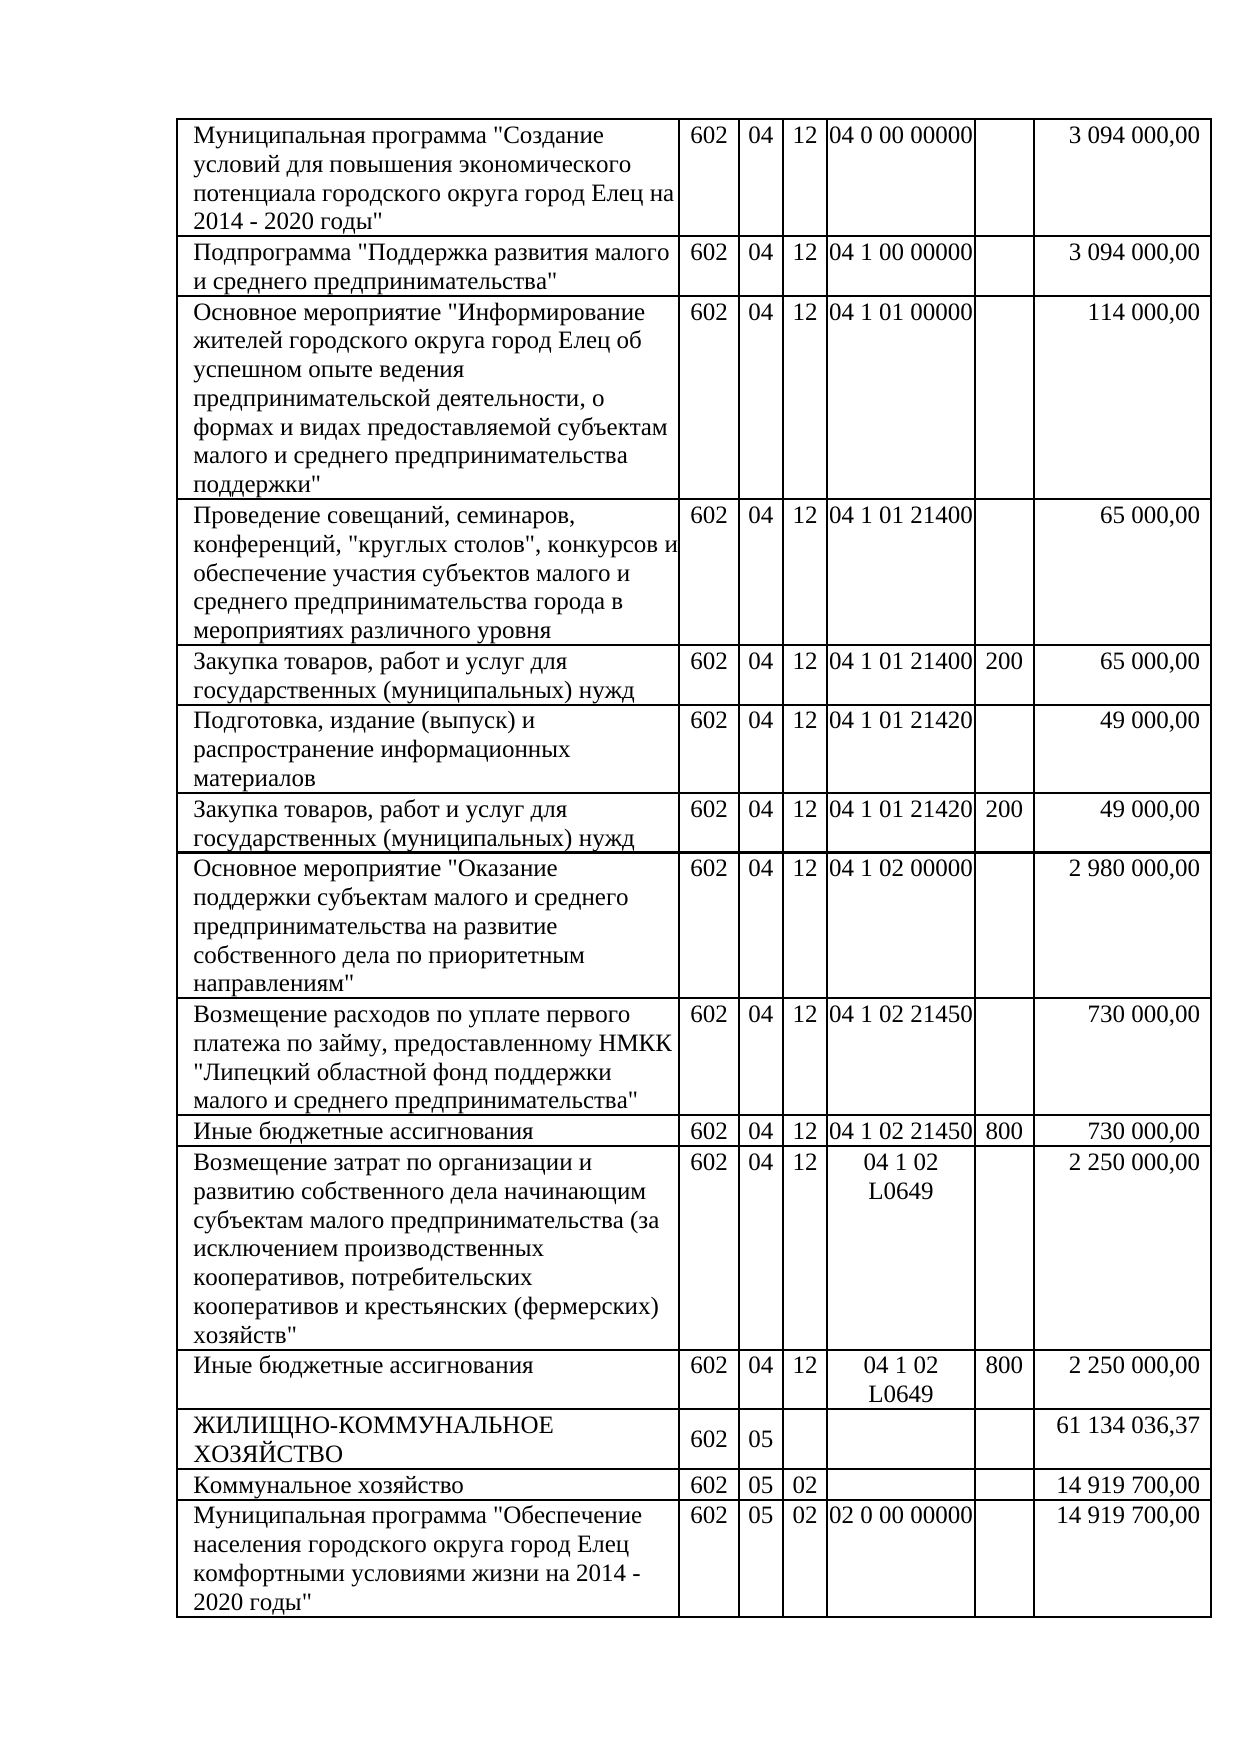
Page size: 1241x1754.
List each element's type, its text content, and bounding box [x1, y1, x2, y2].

table_cell 114 000,00 [1035, 297, 1210, 498]
table_cell Иные бюджетные ассигнования [178, 1351, 678, 1408]
table_cell [828, 1410, 974, 1468]
table_cell Подпрограмма "Поддержка развития малого и среднего предпринимательства" [178, 237, 678, 295]
table_cell 61 134 036,37 [1035, 1410, 1210, 1468]
table_cell 2 980 000,00 [1035, 854, 1210, 997]
table_cell 04 [740, 854, 782, 997]
table_cell 04 1 02 L0649 [828, 1147, 974, 1348]
table_cell 04 1 02 21450 [828, 1116, 974, 1145]
table_cell 602 [680, 1410, 738, 1468]
table_cell 04 [740, 999, 782, 1114]
table_cell 04 1 01 21420 [828, 794, 974, 851]
table_cell 730 000,00 [1035, 1116, 1210, 1145]
table_cell 3 094 000,00 [1035, 237, 1210, 295]
table_cell 602 [680, 237, 738, 295]
table_cell 04 1 02 L0649 [828, 1351, 974, 1408]
table_cell 04 1 01 00000 [828, 297, 974, 498]
table_cell 02 [784, 1470, 826, 1498]
table_cell 04 [740, 794, 782, 851]
table_cell 602 [680, 120, 738, 235]
table_cell 49 000,00 [1035, 706, 1210, 792]
table_cell Иные бюджетные ассигнования [178, 1116, 678, 1145]
table_cell 04 [740, 1147, 782, 1348]
table_cell 04 [740, 706, 782, 792]
table_cell 602 [680, 646, 738, 703]
table_cell 04 [740, 646, 782, 703]
table_cell 12 [784, 237, 826, 295]
table_cell 12 [784, 794, 826, 851]
table_cell 04 [740, 237, 782, 295]
table_cell [976, 1470, 1033, 1498]
table_cell 04 0 00 00000 [828, 120, 974, 235]
table_cell 602 [680, 794, 738, 851]
table_cell 12 [784, 999, 826, 1114]
table_cell 200 [976, 794, 1033, 851]
table_cell Основное мероприятие "Оказание поддержки субъектам малого и среднего предпринимательства на развитие собственного дела по приоритетным направлениям" [178, 854, 678, 997]
table_cell 04 [740, 1351, 782, 1408]
table_cell ЖИЛИЩНО-КОММУНАЛЬНОЕ ХОЗЯЙСТВО [178, 1410, 678, 1468]
table_cell 12 [784, 500, 826, 644]
table_cell 14 919 700,00 [1035, 1470, 1210, 1498]
table_cell [976, 999, 1033, 1114]
table_cell 200 [976, 646, 1033, 703]
table_cell 800 [976, 1116, 1033, 1145]
table_cell 12 [784, 1351, 826, 1408]
table_cell [976, 120, 1033, 235]
table_cell Основное мероприятие "Информирование жителей городского округа город Елец об успешном опыте ведения предпринимательской деятельности, о формах и видах предоставляемой субъектам малого и среднего предпринимательства поддержки" [178, 297, 678, 498]
table_cell Проведение совещаний, семинаров, конференций, "круглых столов", конкурсов и обеспечение участия субъектов малого и среднего предпринимательства города в мероприятиях различного уровня [178, 500, 678, 644]
table_cell 12 [784, 120, 826, 235]
table_cell 04 1 01 21420 [828, 706, 974, 792]
table_cell 04 [740, 1116, 782, 1145]
table_cell 602 [680, 297, 738, 498]
table_cell 04 1 02 00000 [828, 854, 974, 997]
table_cell 602 [680, 1501, 738, 1616]
table_cell [976, 854, 1033, 997]
table_cell 602 [680, 1351, 738, 1408]
table_cell 02 [784, 1501, 826, 1616]
table_cell 12 [784, 854, 826, 997]
table_cell [976, 1410, 1033, 1468]
table_cell Муниципальная программа "Создание условий для повышения экономического потенциала городского округа город Елец на 2014 - 2020 годы" [178, 120, 678, 235]
table_cell 05 [740, 1410, 782, 1468]
table_cell 602 [680, 500, 738, 644]
table_cell 602 [680, 1147, 738, 1348]
table_cell Возмещение расходов по уплате первого платежа по займу, предоставленному НМКК "Липецкий областной фонд поддержки малого и среднего предпринимательства" [178, 999, 678, 1114]
table_cell 14 919 700,00 [1035, 1501, 1210, 1616]
table_cell 05 [740, 1501, 782, 1616]
table_cell 730 000,00 [1035, 999, 1210, 1114]
table_cell [976, 237, 1033, 295]
table_cell 12 [784, 646, 826, 703]
table_cell Муниципальная программа "Обеспечение населения городского округа город Елец комфортными условиями жизни на 2014 - 2020 годы" [178, 1501, 678, 1616]
table_cell [976, 500, 1033, 644]
table_cell 2 250 000,00 [1035, 1351, 1210, 1408]
table_cell 602 [680, 1116, 738, 1145]
table_cell 04 [740, 120, 782, 235]
table_cell 3 094 000,00 [1035, 120, 1210, 235]
table_cell Закупка товаров, работ и услуг для государственных (муниципальных) нужд [178, 646, 678, 703]
table_cell 602 [680, 854, 738, 997]
table_cell Подготовка, издание (выпуск) и распространение информационных материалов [178, 706, 678, 792]
table_cell 05 [740, 1470, 782, 1498]
table_cell 04 [740, 297, 782, 498]
table_cell 602 [680, 1470, 738, 1498]
table_cell 02 0 00 00000 [828, 1501, 974, 1616]
table_cell [976, 1147, 1033, 1348]
table_cell Закупка товаров, работ и услуг для государственных (муниципальных) нужд [178, 794, 678, 851]
table_cell [976, 297, 1033, 498]
table_cell 65 000,00 [1035, 500, 1210, 644]
table_cell 04 1 00 00000 [828, 237, 974, 295]
table_cell [784, 1410, 826, 1468]
table_cell 12 [784, 706, 826, 792]
table_cell [828, 1470, 974, 1498]
table_cell 12 [784, 1147, 826, 1348]
table_cell 04 1 01 21400 [828, 500, 974, 644]
table_cell 602 [680, 706, 738, 792]
table_cell 04 1 01 21400 [828, 646, 974, 703]
table_cell 04 [740, 500, 782, 644]
table_cell 65 000,00 [1035, 646, 1210, 703]
table_cell 12 [784, 1116, 826, 1145]
table_cell 04 1 02 21450 [828, 999, 974, 1114]
table_cell 800 [976, 1351, 1033, 1408]
table_cell 2 250 000,00 [1035, 1147, 1210, 1348]
table_cell Коммунальное хозяйство [178, 1470, 678, 1498]
table_cell Возмещение затрат по организации и развитию собственного дела начинающим субъектам малого предпринимательства (за исключением производственных кооперативов, потребительских кооперативов и крестьянских (фермерских) хозяйств" [178, 1147, 678, 1348]
table_cell [976, 1501, 1033, 1616]
table_cell 49 000,00 [1035, 794, 1210, 851]
table_cell 12 [784, 297, 826, 498]
table_cell [976, 706, 1033, 792]
table_cell 602 [680, 999, 738, 1114]
